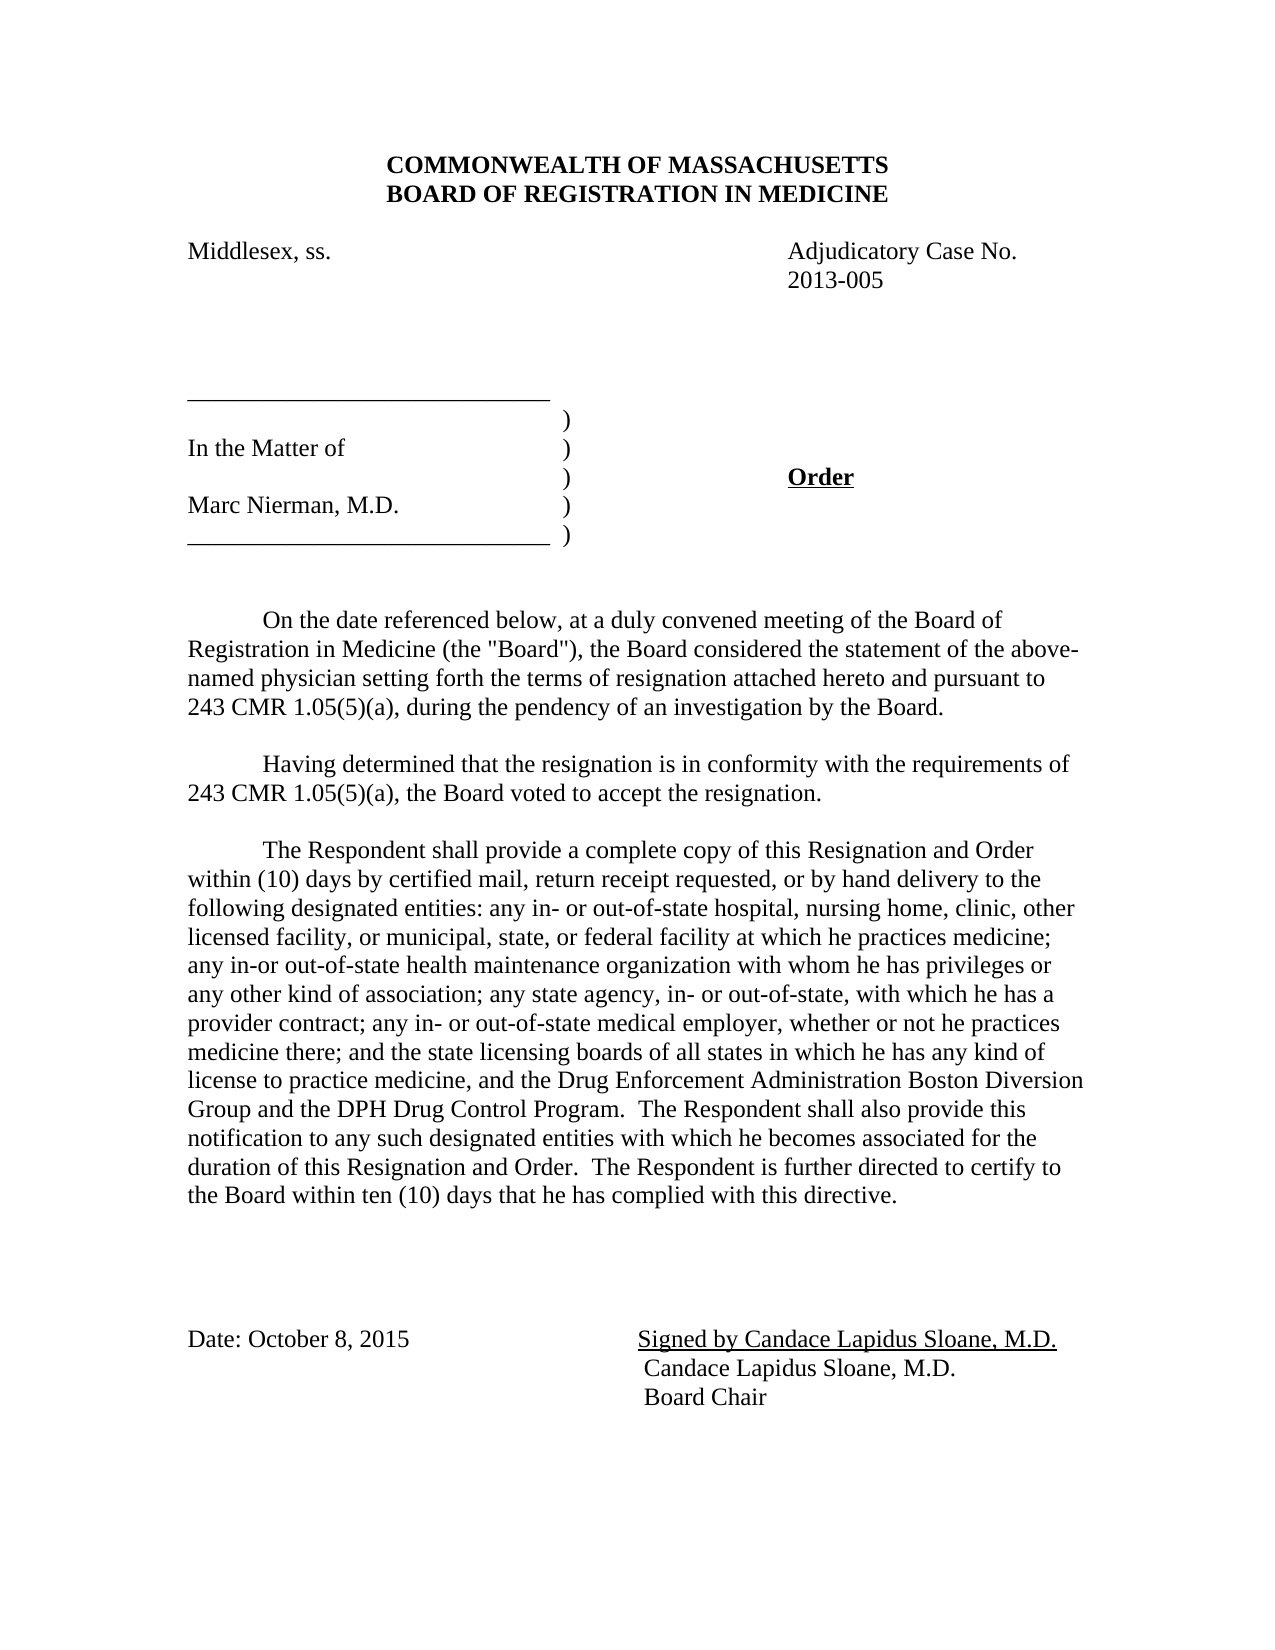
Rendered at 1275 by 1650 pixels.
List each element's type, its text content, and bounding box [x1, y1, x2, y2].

text Middlesex, ss. Adjudicatory Case No. 2013-005 [187, 236, 1150, 322]
text Having determined that the resignation is in conformity with the requirements of 243 CMR 1.05(5)(a), the Board voted to accept the resignation. [187, 749, 1087, 807]
text In the Matter of ) [187, 433, 1087, 462]
text ) [187, 404, 1087, 433]
text The Respondent shall provide a complete copy of this Resignation and Order within (10) days by certified mail, return receipt requested, or by hand delivery to the following designated entities: any in- or out-of-state hospital, nursing home, clinic, other licensed facility, or municipal, state, or federal facility at which he practices medicine; any in-or out-of-state health maintenance organization with whom he has privileges or any other kind of association; any state agency, in- or out-of-state, with which he has a provider contract; any in- or out-of-state medical employer, whether or not he practices medicine there; and the state licensing boards of all states in which he has any kind of license to practice medicine, and the Drug Enforcement Administration Boston Diversion Group and the DPH Drug Control Program. The Respondent shall also provide this notification to any such designated entities with which he becomes associated for the duration of this Resignation and Order. The Respondent is further directed to certify to the Board within ten (10) days that he has complied with this directive. [187, 835, 1087, 1209]
title COMMONWEALTH OF MASSACHUSETTS [187, 150, 1087, 179]
text On the date referenced below, at a duly convened meeting of the Board of Registration in Medicine (the "Board"), the Board considered the statement of the above-named physician setting forth the terms of resignation attached hereto and pursuant to 243 CMR 1.05(5)(a), during the pendency of an investigation by the Board. [187, 605, 1087, 720]
text BOARD OF REGISTRATION IN MEDICINE [187, 179, 1087, 207]
subtitle Board Chair [562, 1382, 1087, 1410]
text Marc Nierman, M.D. ) [187, 490, 1087, 519]
text ) Order [187, 462, 1087, 490]
text _____________________________ [187, 375, 1087, 404]
text Candace Lapidus Sloane, M.D. [187, 1353, 1087, 1382]
text Date: October 8, 2015 Signed by Candace Lapidus Sloane, M.D. [187, 1324, 1087, 1353]
text _____________________________ ) [187, 519, 1087, 548]
